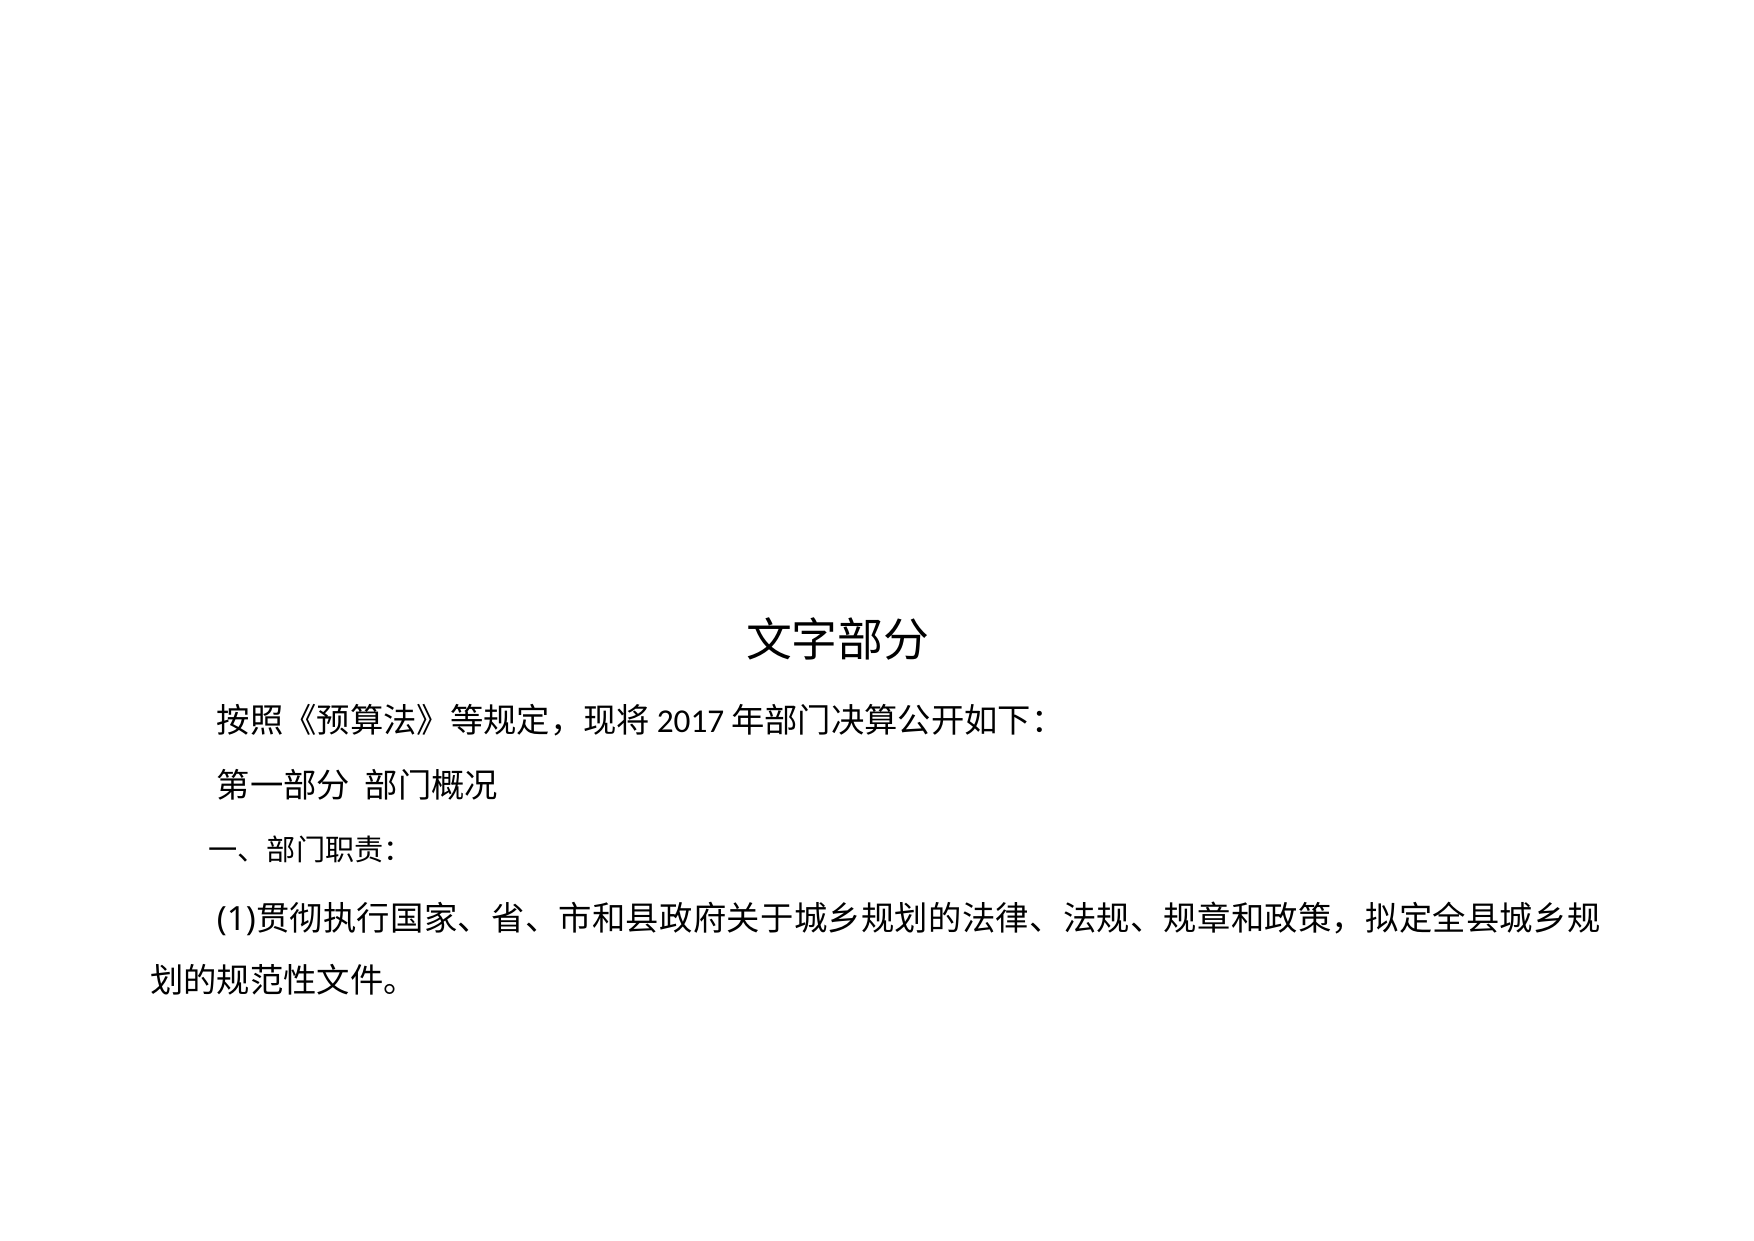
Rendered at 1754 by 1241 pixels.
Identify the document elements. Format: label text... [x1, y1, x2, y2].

text 按照《预算法》等规定，现将2017年部门决算公开如下： [150, 685, 1604, 750]
text 文字部分 [150, 588, 1604, 685]
text (1)贯彻执行国家、省、市和县政府关于城乡规划的法律、法规、规章和政策，拟定全县城乡规划的规范性文件。 [150, 880, 1604, 1005]
text 第一部分 部门概况 [150, 750, 1604, 815]
text 一、部门职责： [150, 815, 1604, 880]
